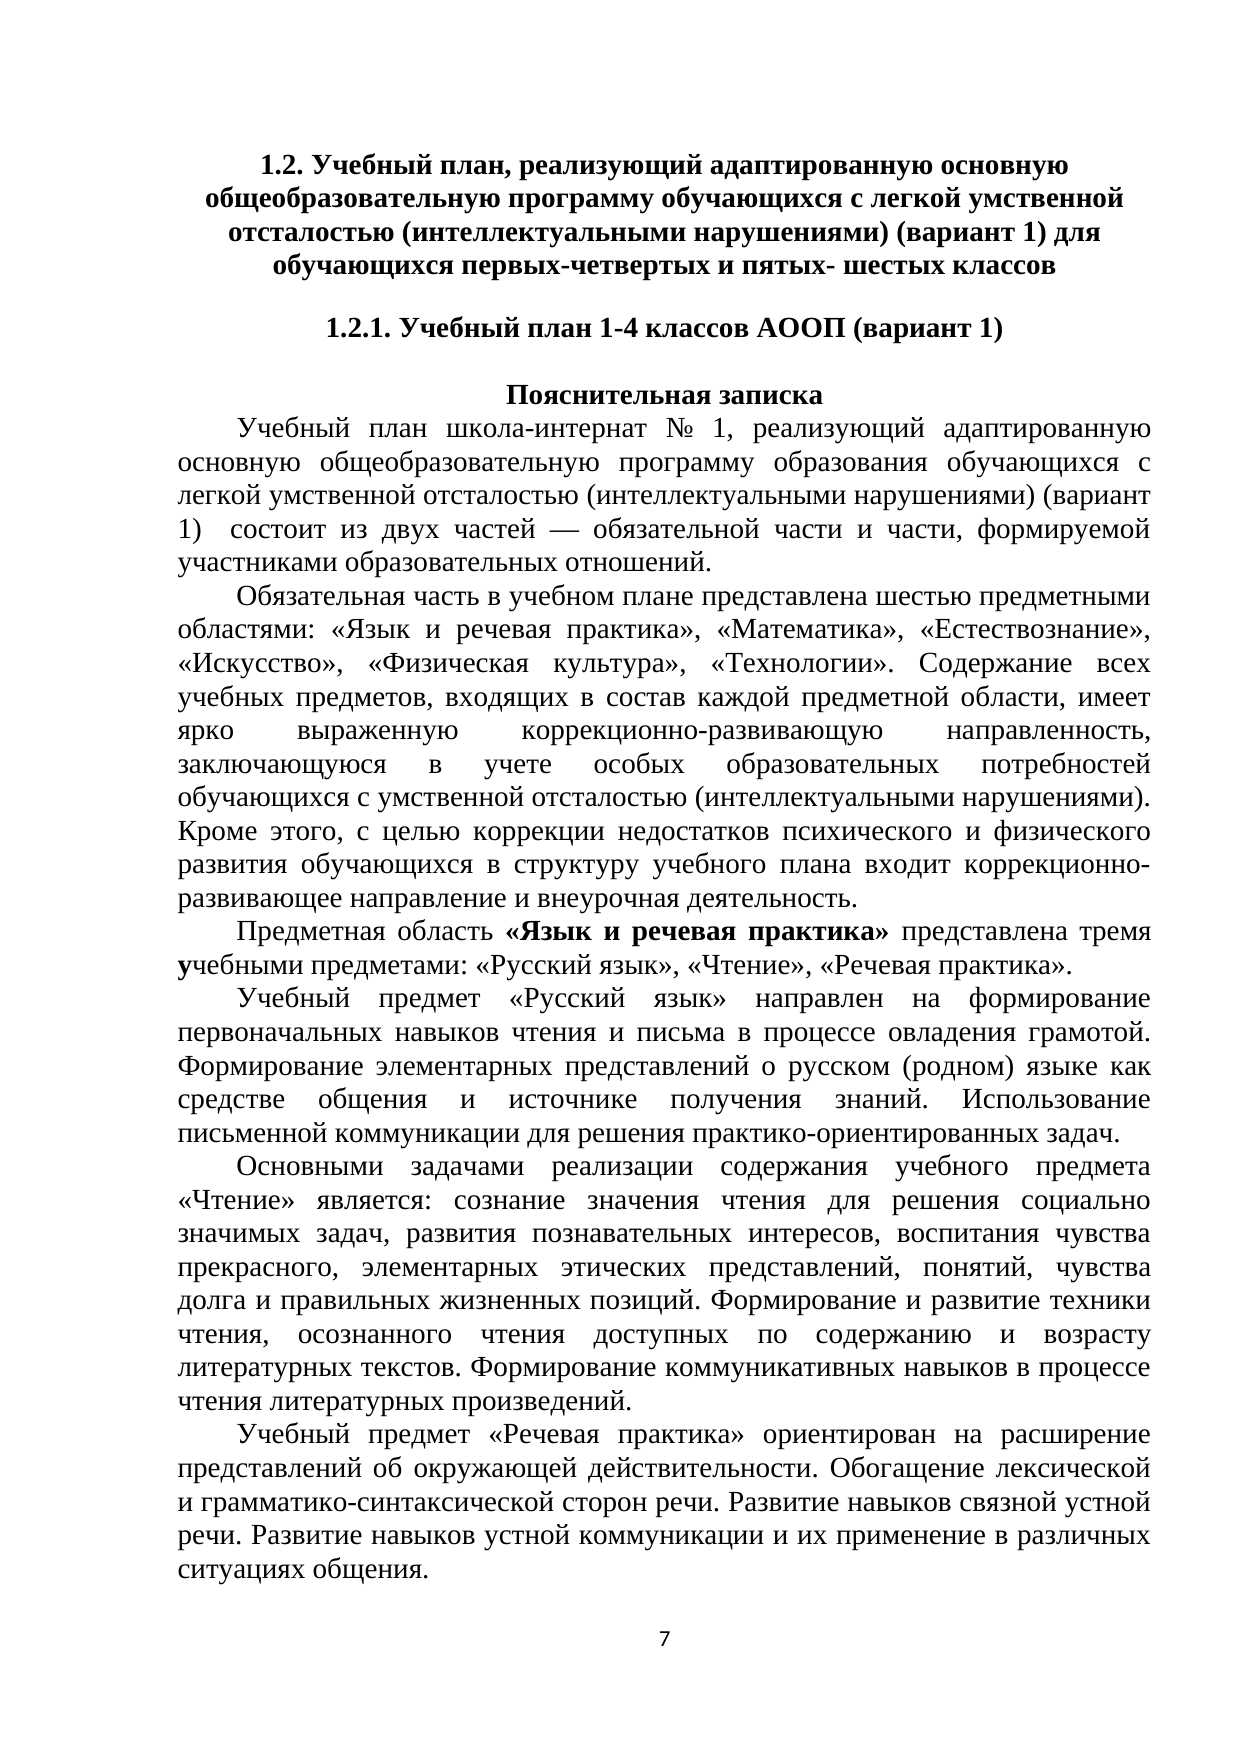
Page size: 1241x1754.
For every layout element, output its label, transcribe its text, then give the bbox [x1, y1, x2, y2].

text 1.2.1. Учебный план 1-4 классов АООП (вариант 1) [177, 310, 1152, 343]
text 1.2. Учебный план, реализующий адаптированную основную общеобразовательную программу обучающихся с легкой умственной отсталостью (интеллектуальными нарушениями) (вариант 1) для обучающихся первых-четвертых и пятых- шестых классов [177, 147, 1152, 281]
text Учебный предмет «Русский язык» направлен на формирование первоначальных навыков чтения и письма в процессе овладения грамотой. Формирование элементарных представлений о русском (родном) языке как средстве общения и источнике получения знаний. Использование письменной коммуникации для решения практико-ориентированных задач. [177, 981, 1152, 1148]
text Учебный план школа-интернат № 1, реализующий адаптированную основную общеобразовательную программу образования обучающихся с легкой умственной отсталостью (интеллектуальными нарушениями) (вариант 1) состоит из двух частей — обязательной части и части, формируемой участниками образовательных отношений. [177, 410, 1152, 578]
text Учебный предмет «Речевая практика» ориентирован на расширение представлений об окружающей действительности. Обогащение лексической и грамматико-синтаксической сторон речи. Развитие навыков связной устной речи. Развитие навыков устной коммуникации и их применение в различных ситуациях общения. [177, 1417, 1152, 1584]
text Пояснительная записка [177, 377, 1152, 410]
text Предметная область «Язык и речевая практика» представлена тремя учебными предметами: «Русский язык», «Чтение», «Речевая практика». [177, 913, 1152, 981]
text Основными задачами реализации содержания учебного предмета «Чтение» является: сознание значения чтения для решения социально значимых задач, развития познавательных интересов, воспитания чувства прекрасного, элементарных этических представлений, понятий, чувства долга и правильных жизненных позиций. Формирование и развитие техники чтения, осознанного чтения доступных по содержанию и возрасту литературных текстов. Формирование коммуникативных навыков в процессе чтения литературных произведений. [177, 1148, 1152, 1417]
text Обязательная часть в учебном плане представлена шестью предметными областями: «Язык и речевая практика», «Математика», «Естествознание», «Искусство», «Физическая культура», «Технологии». Содержание всех учебных предметов, входящих в состав каждой предметной области, имеет ярко выраженную коррекционно-развивающую направленность, заключающуюся в учете особых образовательных потребностей обучающихся с умственной отсталостью (интеллектуальными нарушениями). Кроме этого, с целью коррекции недостатков психического и физического развития обучающихся в структуру учебного плана входит коррекционно-развивающее направление и внеурочная деятельность. [177, 578, 1152, 913]
